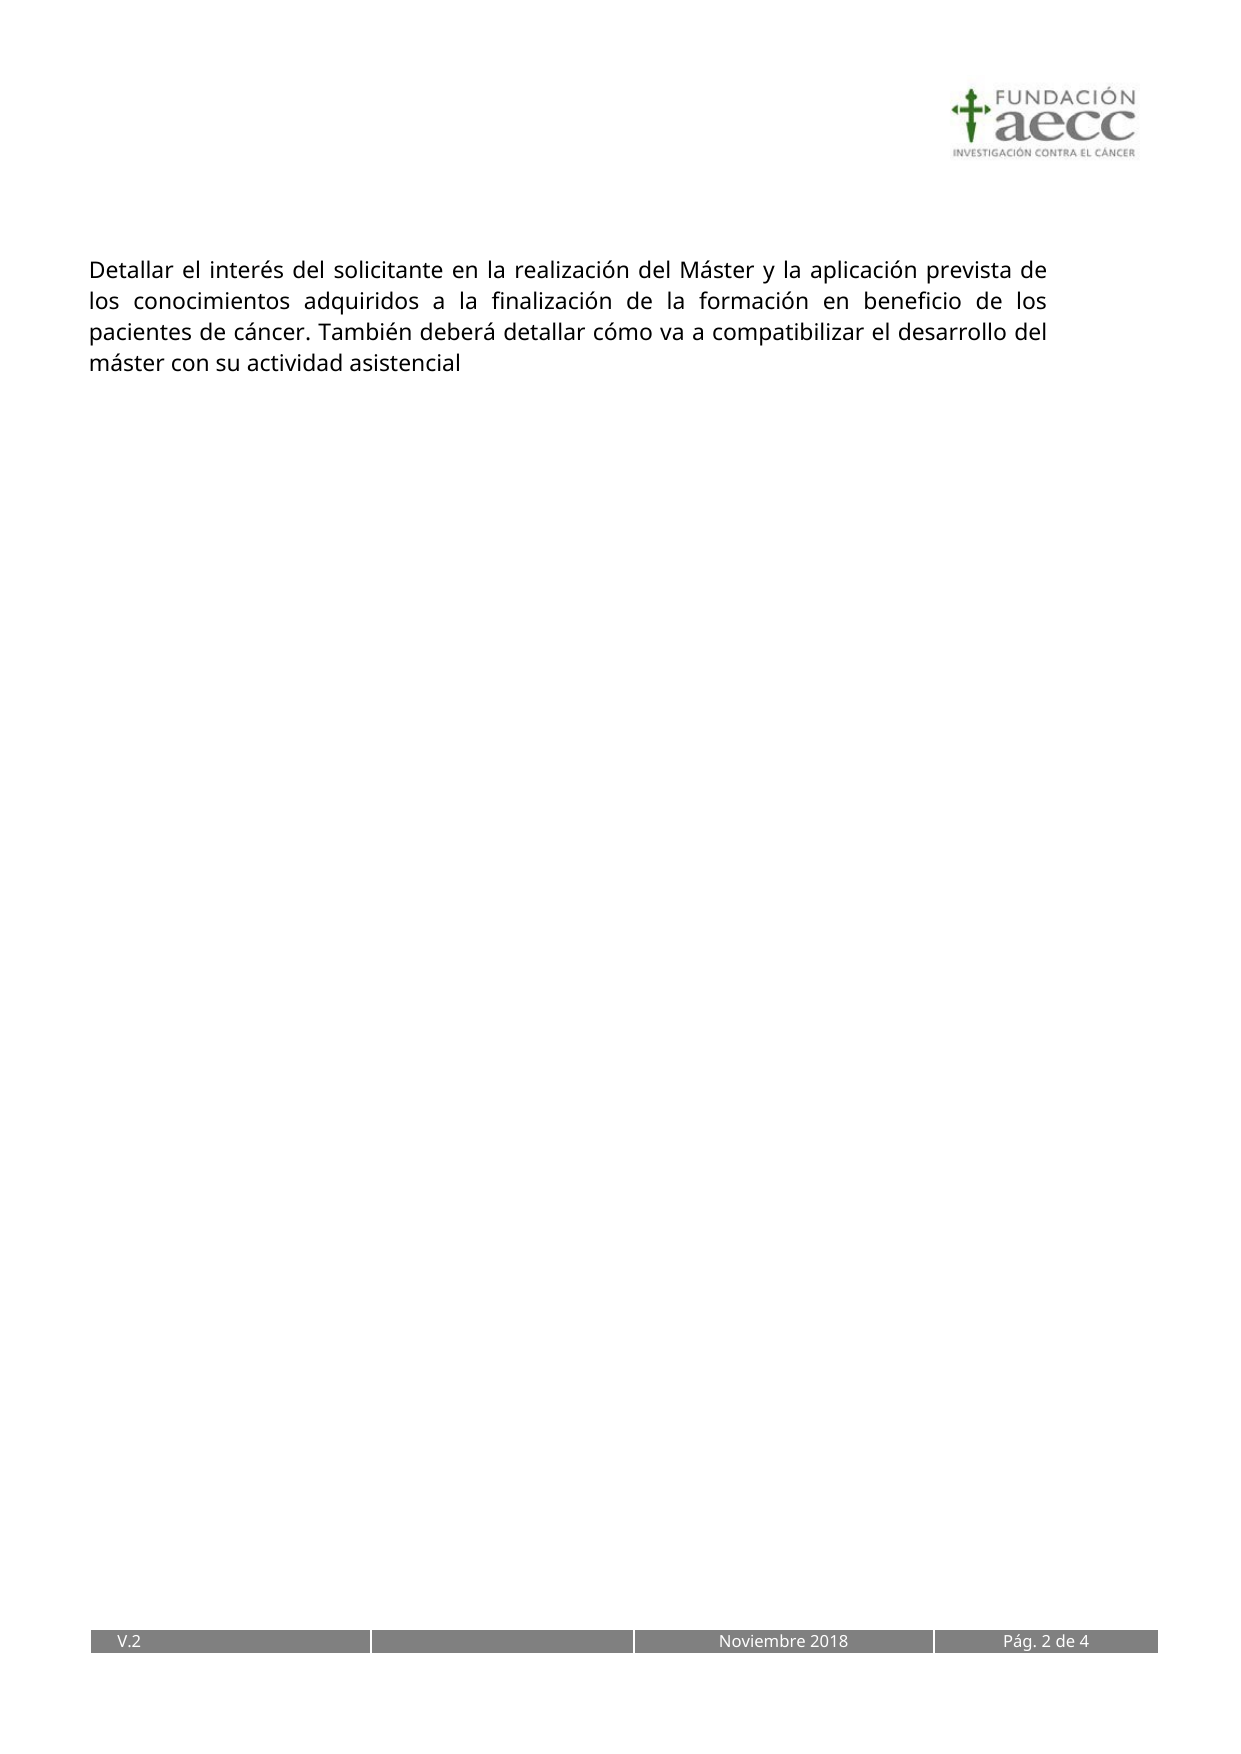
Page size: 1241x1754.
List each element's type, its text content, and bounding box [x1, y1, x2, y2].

text Detallar el interés del solicitante en la realización del Máster y la aplicación prevista de los conocimientos adquiridos a la finalización de la formación en beneficio de los pacientes de cáncer. También deberá detallar cómo va a compatibilizar el desarrollo del máster con su actividad asistencial [89, 253, 1048, 378]
picture [933, 75, 1155, 169]
